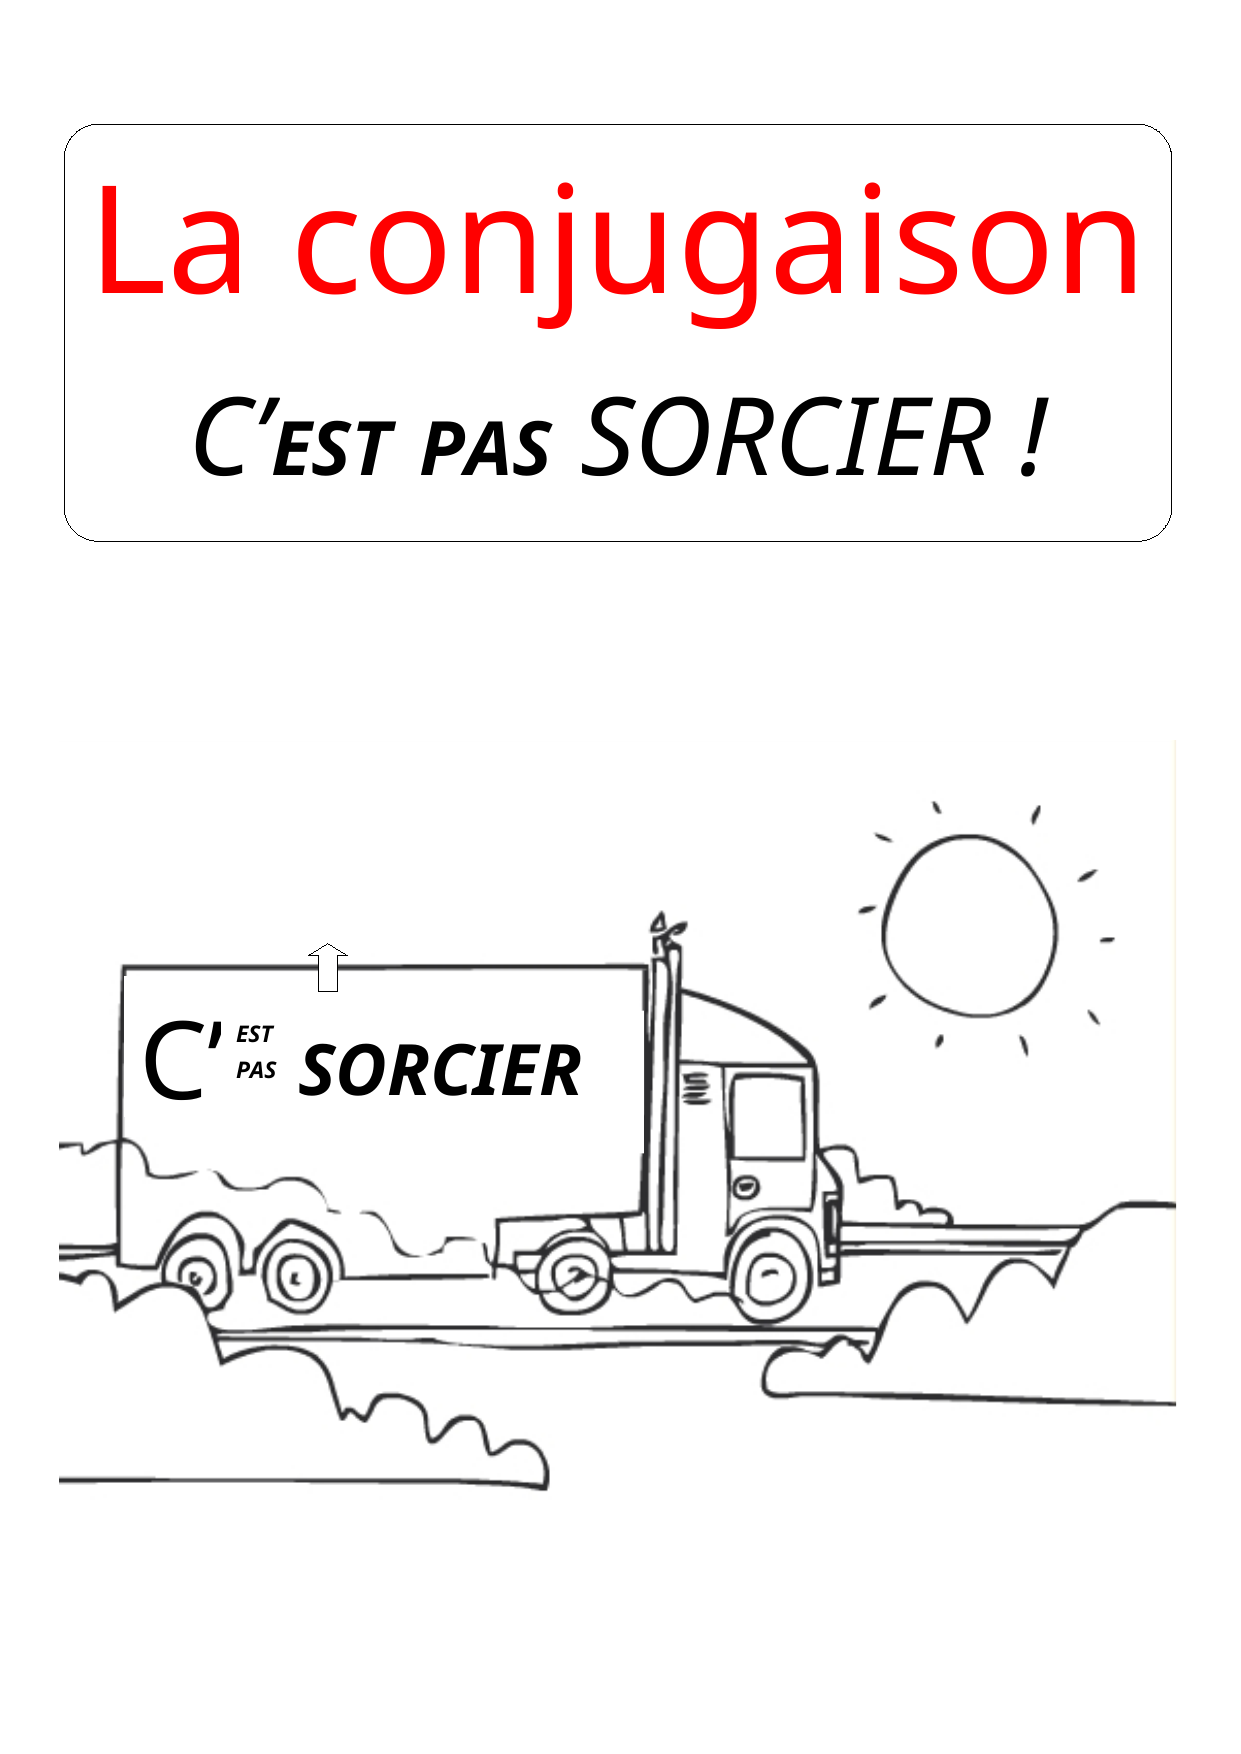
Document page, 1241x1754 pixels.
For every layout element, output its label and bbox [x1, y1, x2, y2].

picture [59, 740, 1177, 1518]
